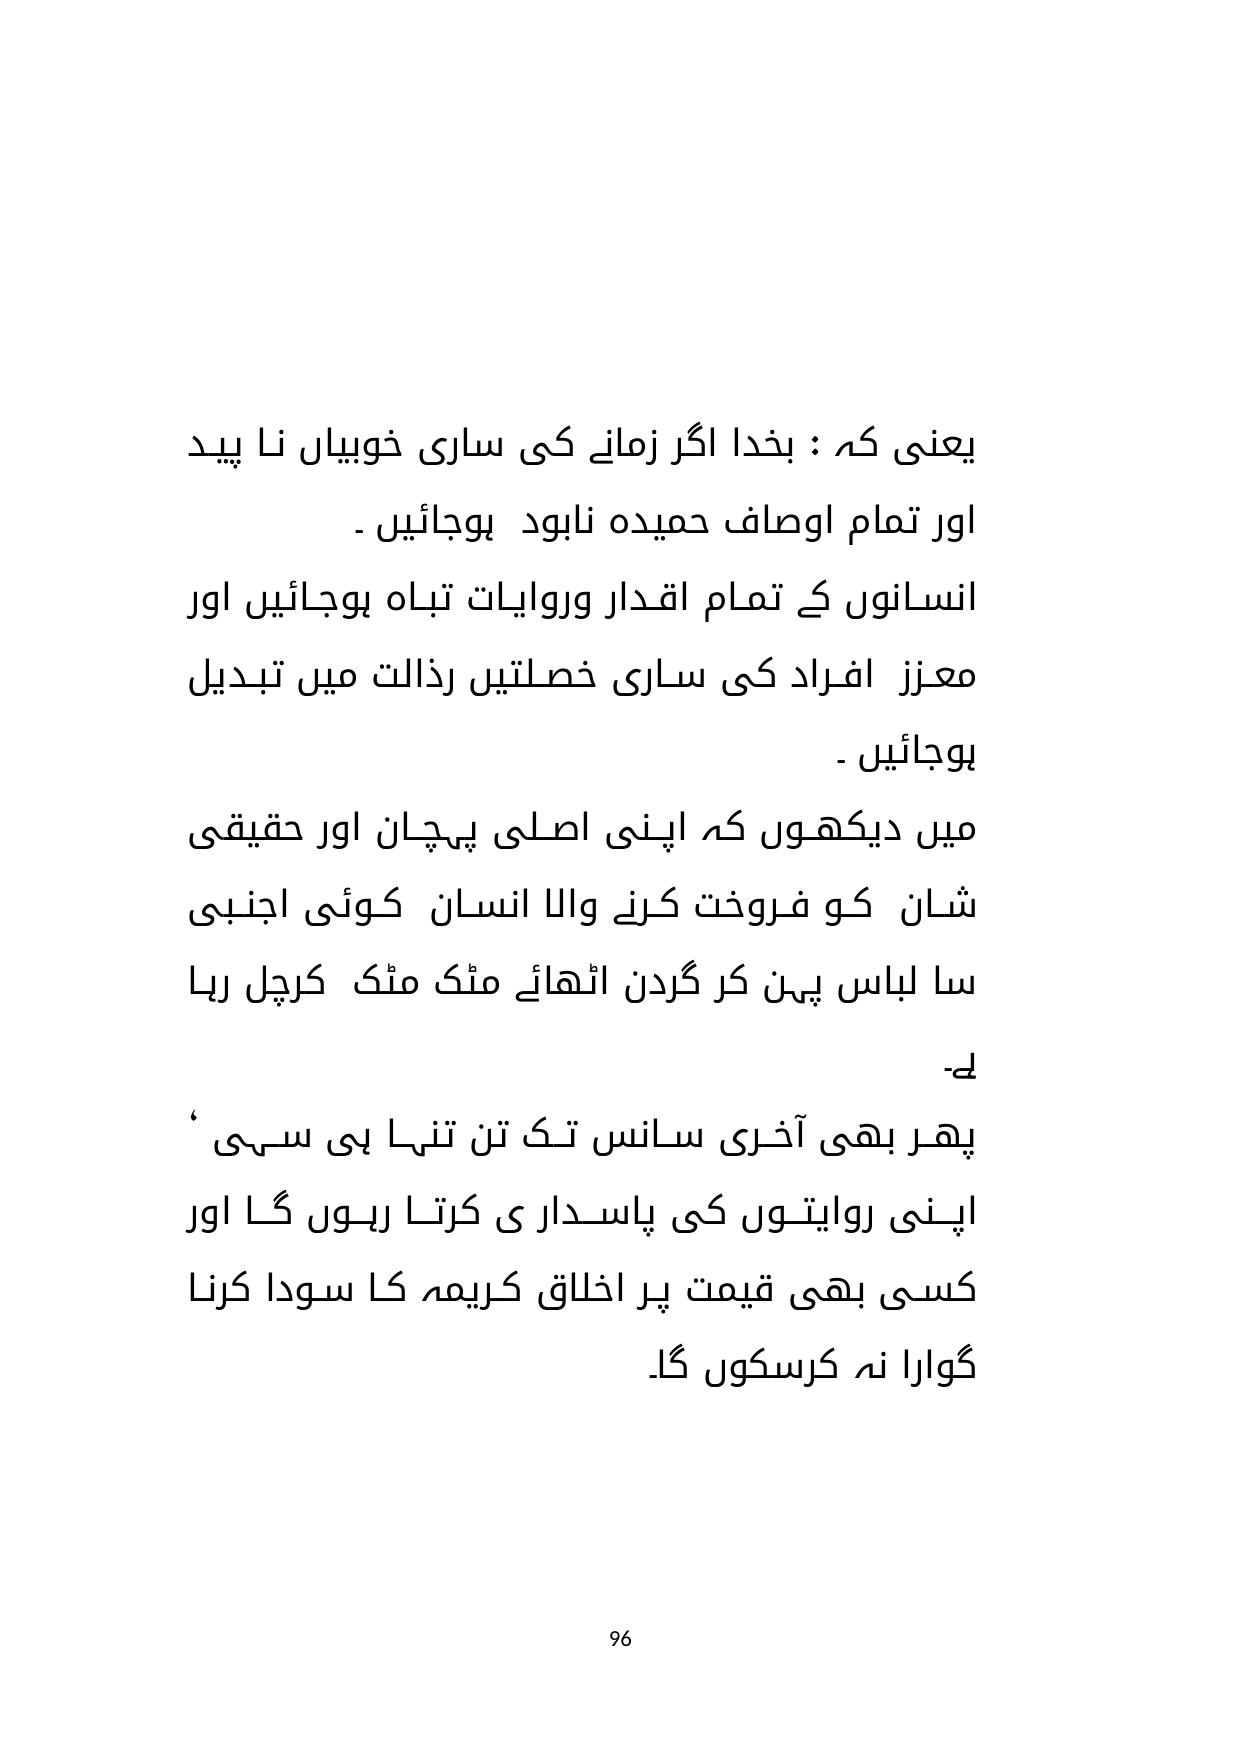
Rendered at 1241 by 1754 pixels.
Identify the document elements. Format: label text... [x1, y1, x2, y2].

list پھر بھی آخری سانس تک تن تنہا ہی سہی ‘ اپنی روایتوں کی پاسدار ی کرتا رہوں گا اور کسی بھی قیمت پر اخلاق کریمہ کا سودا کرنا گوارا نہ کرسکوں گا۔ [187, 1100, 978, 1401]
list انسانوں کے تمام اقدار وروایات تباہ ہوجائیں اور معزز افراد کی ساری خصلتیں رذالت میں تبدیل ہوجائیں ۔ [187, 562, 978, 787]
list میں دیکھوں کہ اپنی اصلی پہچان اور حقیقی شان کو فروخت کرنے والا انسان کوئی اجنبی سا لباس پہن کر گردن اٹھائے مٹک مٹک کرچل رہا ہے۔ [187, 793, 978, 1094]
list یعنی کہ : بخدا اگر زمانے کی ساری خوبیاں نا پید اور تمام اوصاف حمیدہ نابود ہوجائیں ۔ [187, 409, 978, 557]
